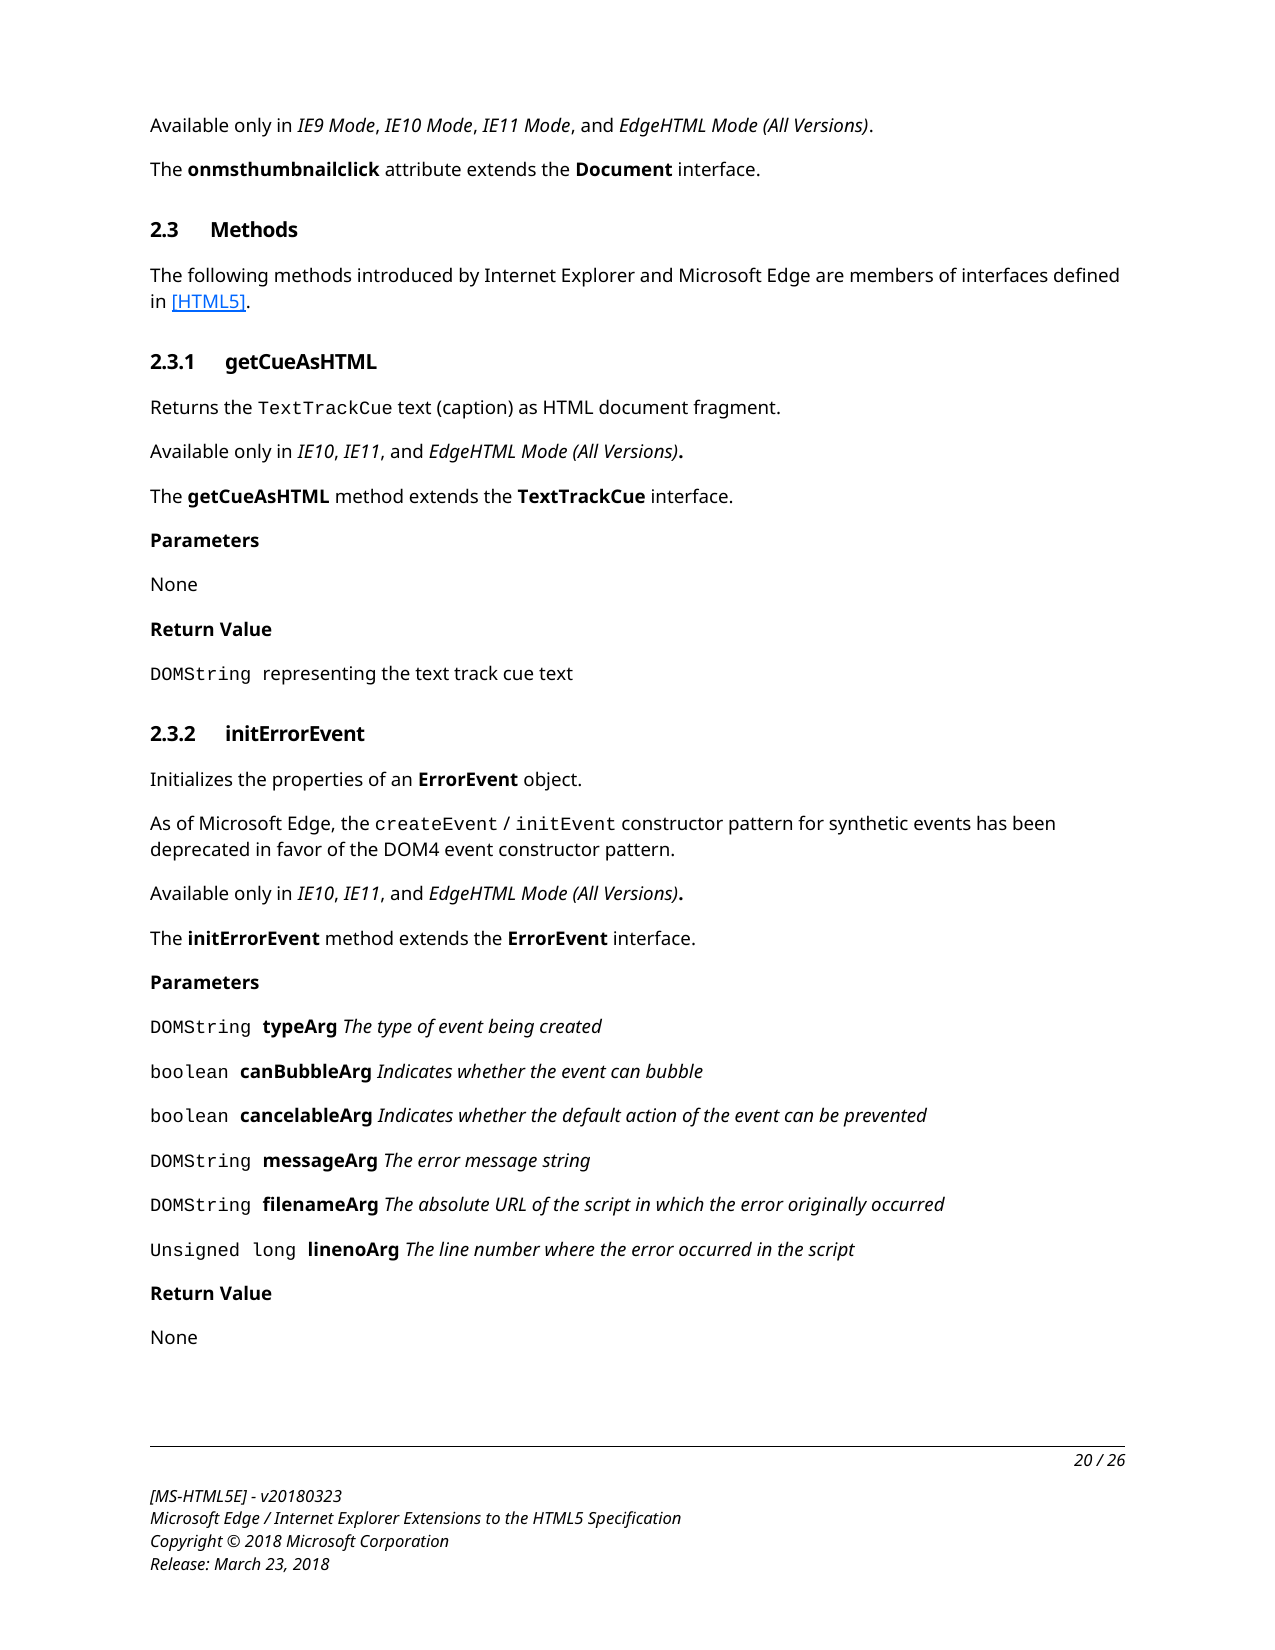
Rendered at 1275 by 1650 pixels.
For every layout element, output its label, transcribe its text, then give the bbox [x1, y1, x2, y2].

text Available only in IE9 Mode, IE10 Mode, IE11 Mode, and EdgeHTML Mode (All Versions). [150, 112, 1125, 138]
text boolean cancelableArg Indicates whether the default action of the event can be prevented [150, 1102, 1125, 1128]
subtitle getCueAsHTML [150, 347, 1125, 376]
text None [150, 1325, 1125, 1350]
text Parameters [150, 969, 1125, 995]
text Available only in IE10, IE11, and EdgeHTML Mode (All Versions). [150, 439, 1125, 464]
text Unsigned long linenoArg The line number where the error occurred in the script [150, 1236, 1125, 1262]
text boolean canBubbleArg Indicates whether the event can bubble [150, 1058, 1125, 1084]
text Available only in IE10, IE11, and EdgeHTML Mode (All Versions). [150, 881, 1125, 906]
text Return Value [150, 1280, 1125, 1306]
text Return Value [150, 616, 1125, 641]
subtitle initErrorEvent [150, 719, 1125, 748]
text DOMString representing the text track cue text [150, 660, 1125, 686]
text DOMString filenameArg The absolute URL of the script in which the error originally occurred [150, 1191, 1125, 1217]
text DOMString typeArg The type of event being created [150, 1013, 1125, 1039]
text The onmsthumbnailclick attribute extends the Document interface. [150, 157, 1125, 182]
text The getCueAsHTML method extends the TextTrackCue interface. [150, 483, 1125, 509]
text As of Microsoft Edge, the createEvent / initEvent constructor pattern for synthetic events has been deprecated in favor of the DOM4 event constructor pattern. [150, 811, 1125, 862]
text None [150, 572, 1125, 597]
text The initErrorEvent method extends the ErrorEvent interface. [150, 925, 1125, 951]
subtitle Methods [150, 216, 1125, 244]
text Initializes the properties of an ErrorEvent object. [150, 766, 1125, 792]
text DOMString messageArg The error message string [150, 1147, 1125, 1173]
text Returns the TextTrackCue text (caption) as HTML document fragment. [150, 394, 1125, 420]
text Parameters [150, 527, 1125, 553]
text The following methods introduced by Internet Explorer and Microsoft Edge are members of interfaces defined in [HTML5]. [150, 263, 1125, 314]
